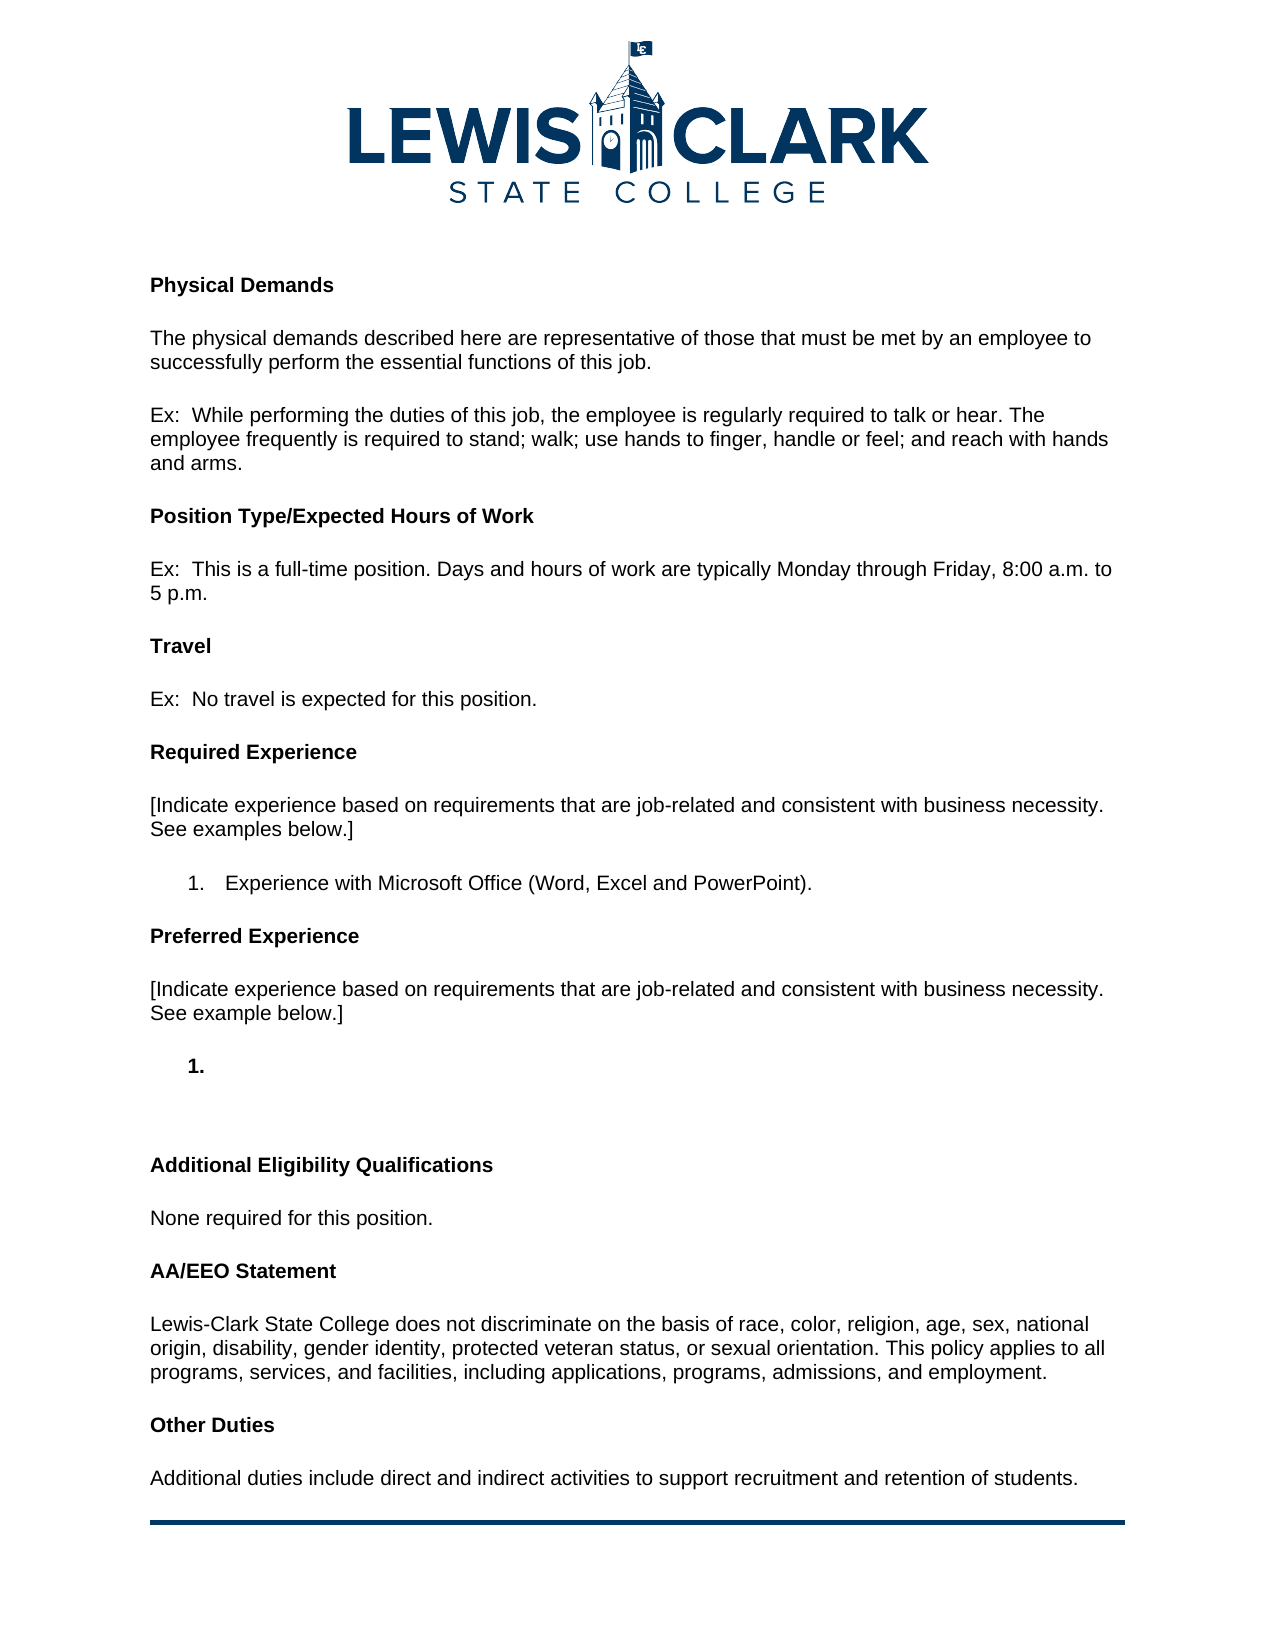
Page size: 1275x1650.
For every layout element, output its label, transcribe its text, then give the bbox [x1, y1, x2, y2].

text Lewis-Clark State College does not discriminate on the basis of race, color, religion, age, sex, national origin, disability, gender identity, protected veteran status, or sexual orientation. This policy applies to all programs, services, and facilities, including applications, programs, admissions, and employment. [150, 1312, 1125, 1384]
text Physical Demands [150, 272, 1125, 296]
text [Indicate experience based on requirements that are job-related and consistent with business necessity. See examples below.] [150, 793, 1125, 841]
text The physical demands described here are representative of those that must be met by an employee to successfully perform the essential functions of this job. [150, 326, 1125, 373]
text Additional Eligibility Qualifications [150, 1153, 1125, 1177]
text Position Type/Expected Hours of Work [150, 504, 1125, 528]
text Ex: This is a full-time position. Days and hours of work are typically Monday through Friday, 8:00 a.m. to 5 p.m. [150, 557, 1125, 605]
text None required for this position. [150, 1206, 1125, 1230]
text Additional duties include direct and indirect activities to support recruitment and retention of students. [150, 1466, 1125, 1490]
text Ex: While performing the duties of this job, the employee is regularly required to talk or hear. The employee frequently is required to stand; walk; use hands to finger, handle or feel; and reach with hands and arms. [150, 403, 1125, 474]
picture [318, 0, 957, 249]
list Experience with Microsoft Office (Word, Excel and PowerPoint). [187, 870, 1125, 894]
text Travel [150, 634, 1125, 658]
text Required Experience [150, 740, 1125, 764]
text [Indicate experience based on requirements that are job-related and consistent with business necessity. See example below.] [150, 977, 1125, 1024]
text AA/EEO Statement [150, 1259, 1125, 1283]
text Ex: No travel is expected for this position. [150, 687, 1125, 711]
text Other Duties [150, 1413, 1125, 1437]
text Preferred Experience [150, 923, 1125, 947]
